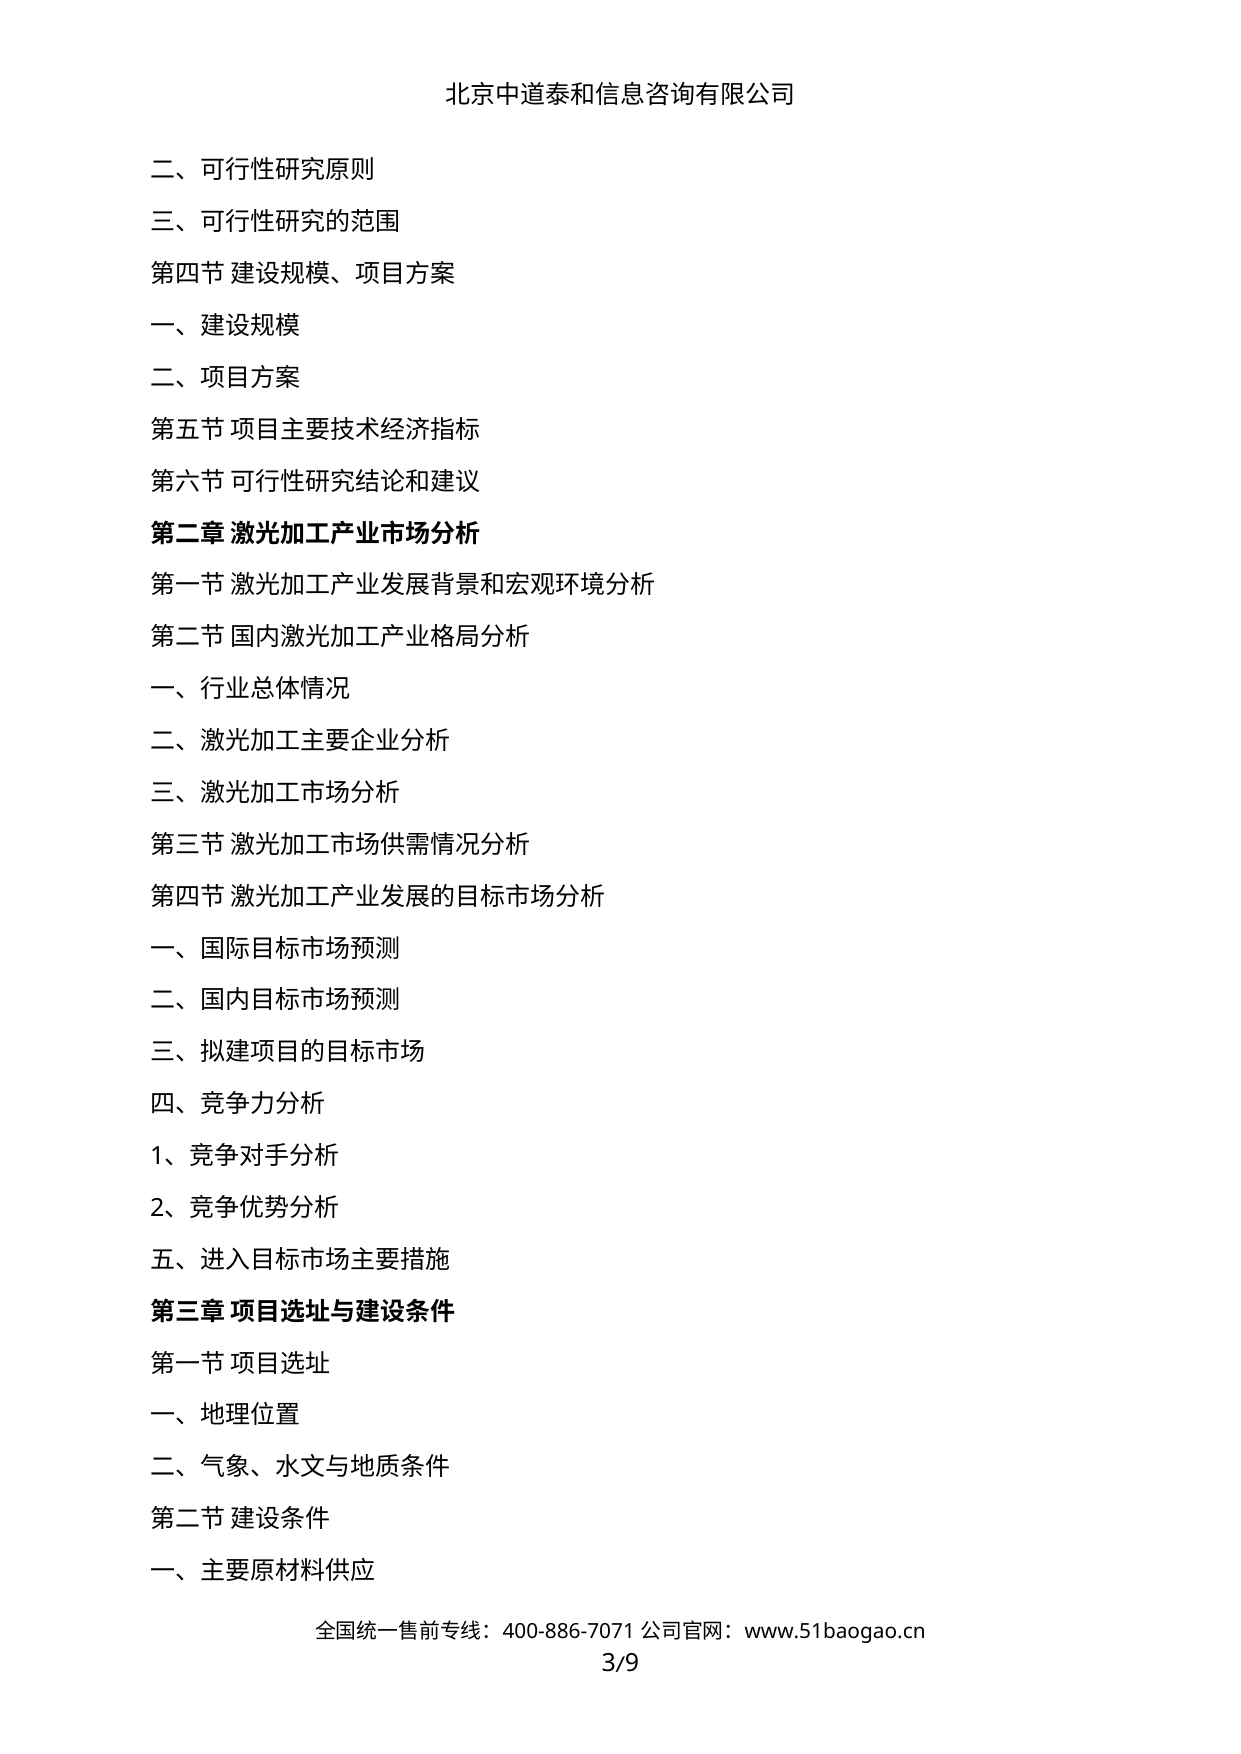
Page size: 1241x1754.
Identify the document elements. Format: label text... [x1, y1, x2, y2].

text 五、进入目标市场主要措施 [150, 1239, 1090, 1276]
text 第三章 项目选址与建设条件 [150, 1291, 1090, 1327]
text 三、可行性研究的范围 [150, 202, 1090, 238]
text 二、国内目标市场预测 [150, 980, 1090, 1016]
text 第二节 建设条件 [150, 1499, 1090, 1535]
text 第一节 项目选址 [150, 1343, 1090, 1379]
text 第六节 可行性研究结论和建议 [150, 461, 1090, 497]
text 三、拟建项目的目标市场 [150, 1032, 1090, 1068]
text 一、地理位置 [150, 1395, 1090, 1431]
text 第四节 建设规模、项目方案 [150, 254, 1090, 290]
text 2、竞争优势分析 [150, 1187, 1090, 1224]
text 二、气象、水文与地质条件 [150, 1447, 1090, 1483]
text 第三节 激光加工市场供需情况分析 [150, 824, 1090, 861]
text 四、竞争力分析 [150, 1084, 1090, 1120]
text 三、激光加工市场分析 [150, 772, 1090, 809]
text 一、建设规模 [150, 306, 1090, 342]
text 二、可行性研究原则 [150, 150, 1090, 186]
text 一、国际目标市场预测 [150, 928, 1090, 964]
text 一、主要原材料供应 [150, 1551, 1090, 1587]
text 1、竞争对手分析 [150, 1136, 1090, 1172]
text 第四节 激光加工产业发展的目标市场分析 [150, 876, 1090, 912]
text 第二章 激光加工产业市场分析 [150, 513, 1090, 549]
text 二、项目方案 [150, 357, 1090, 394]
text 第五节 项目主要技术经济指标 [150, 409, 1090, 446]
text 第一节 激光加工产业发展背景和宏观环境分析 [150, 565, 1090, 601]
text 第二节 国内激光加工产业格局分析 [150, 617, 1090, 653]
text 二、激光加工主要企业分析 [150, 721, 1090, 757]
text 一、行业总体情况 [150, 669, 1090, 705]
